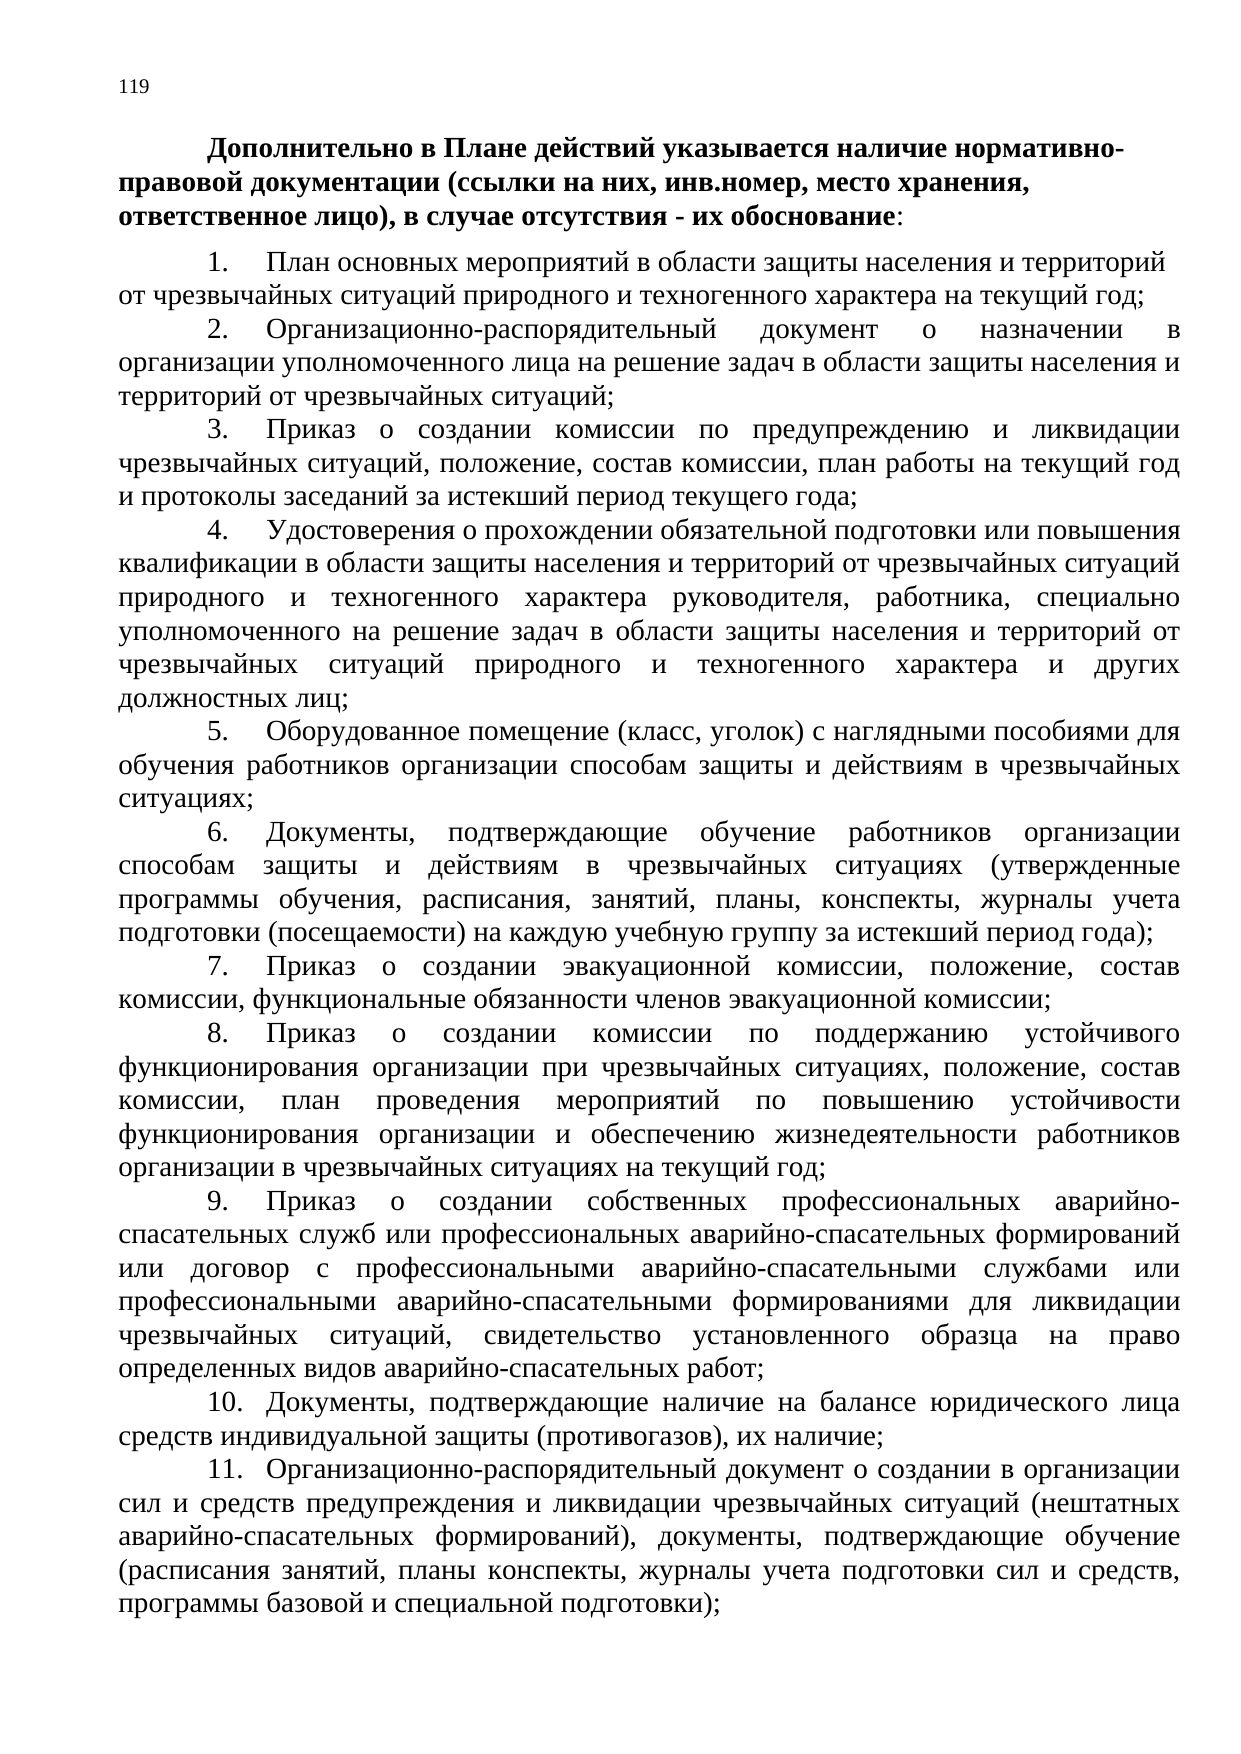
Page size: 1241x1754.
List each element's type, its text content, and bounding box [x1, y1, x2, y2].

list Организационно-распорядительный документ о создании в организации сил и средств предупреждения и ликвидации чрезвычайных ситуаций (нештатных аварийно-спасательных формирований), документы, подтверждающие обучение (расписания занятий, планы конспекты, журналы учета подготовки сил и средств, программы базовой и специальной подготовки); [118, 1451, 1181, 1619]
text Дополнительно в Плане действий указывается наличие нормативно-правовой документации (ссылки на них, инв.номер, место хранения, ответственное лицо), в случае отсутствия - их обоснование: [118, 131, 1181, 231]
list План основных мероприятий в области защиты населения и территорий от чрезвычайных ситуаций природного и техногенного характера на текущий год; [118, 244, 1181, 311]
list Удостоверения о прохождении обязательной подготовки или повышения квалификации в области защиты населения и территорий от чрезвычайных ситуаций природного и техногенного характера руководителя, работника, специально уполномоченного на решение задач в области защиты населения и территорий от чрезвычайных ситуаций природного и техногенного характера и других должностных лиц; [118, 512, 1181, 713]
list Приказ о создании эвакуационной комиссии, положение, состав комиссии, функциональные обязанности членов эвакуационной комиссии; [118, 948, 1181, 1015]
list Оборудованное помещение (класс, уголок) с наглядными пособиями для обучения работников организации способам защиты и действиям в чрезвычайных ситуациях; [118, 713, 1181, 814]
list Приказ о создании собственных профессиональных аварийно-спасательных служб или профессиональных аварийно-спасательных формирований или договор с профессиональными аварийно-спасательными службами или профессиональными аварийно-спасательными формированиями для ликвидации чрезвычайных ситуаций, свидетельство установленного образца на право определенных видов аварийно-спасательных работ; [118, 1183, 1181, 1384]
list Приказ о создании комиссии по поддержанию устойчивого функционирования организации при чрезвычайных ситуациях, положение, состав комиссии, план проведения мероприятий по повышению устойчивости функционирования организации и обеспечению жизнедеятельности работников организации в чрезвычайных ситуациях на текущий год; [118, 1015, 1181, 1183]
list Документы, подтверждающие наличие на балансе юридического лица средств индивидуальной защиты (противогазов), их наличие; [118, 1384, 1181, 1451]
list Приказ о создании комиссии по предупреждению и ликвидации чрезвычайных ситуаций, положение, состав комиссии, план работы на текущий год и протоколы заседаний за истекший период текущего года; [118, 411, 1181, 512]
list Документы, подтверждающие обучение работников организации способам защиты и действиям в чрезвычайных ситуациях (утвержденные программы обучения, расписания, занятий, планы, конспекты, журналы учета подготовки (посещаемости) на каждую учебную группу за истекший период года); [118, 814, 1181, 948]
list Организационно-распорядительный документ о назначении в организации уполномоченного лица на решение задач в области защиты населения и территорий от чрезвычайных ситуаций; [118, 311, 1181, 411]
